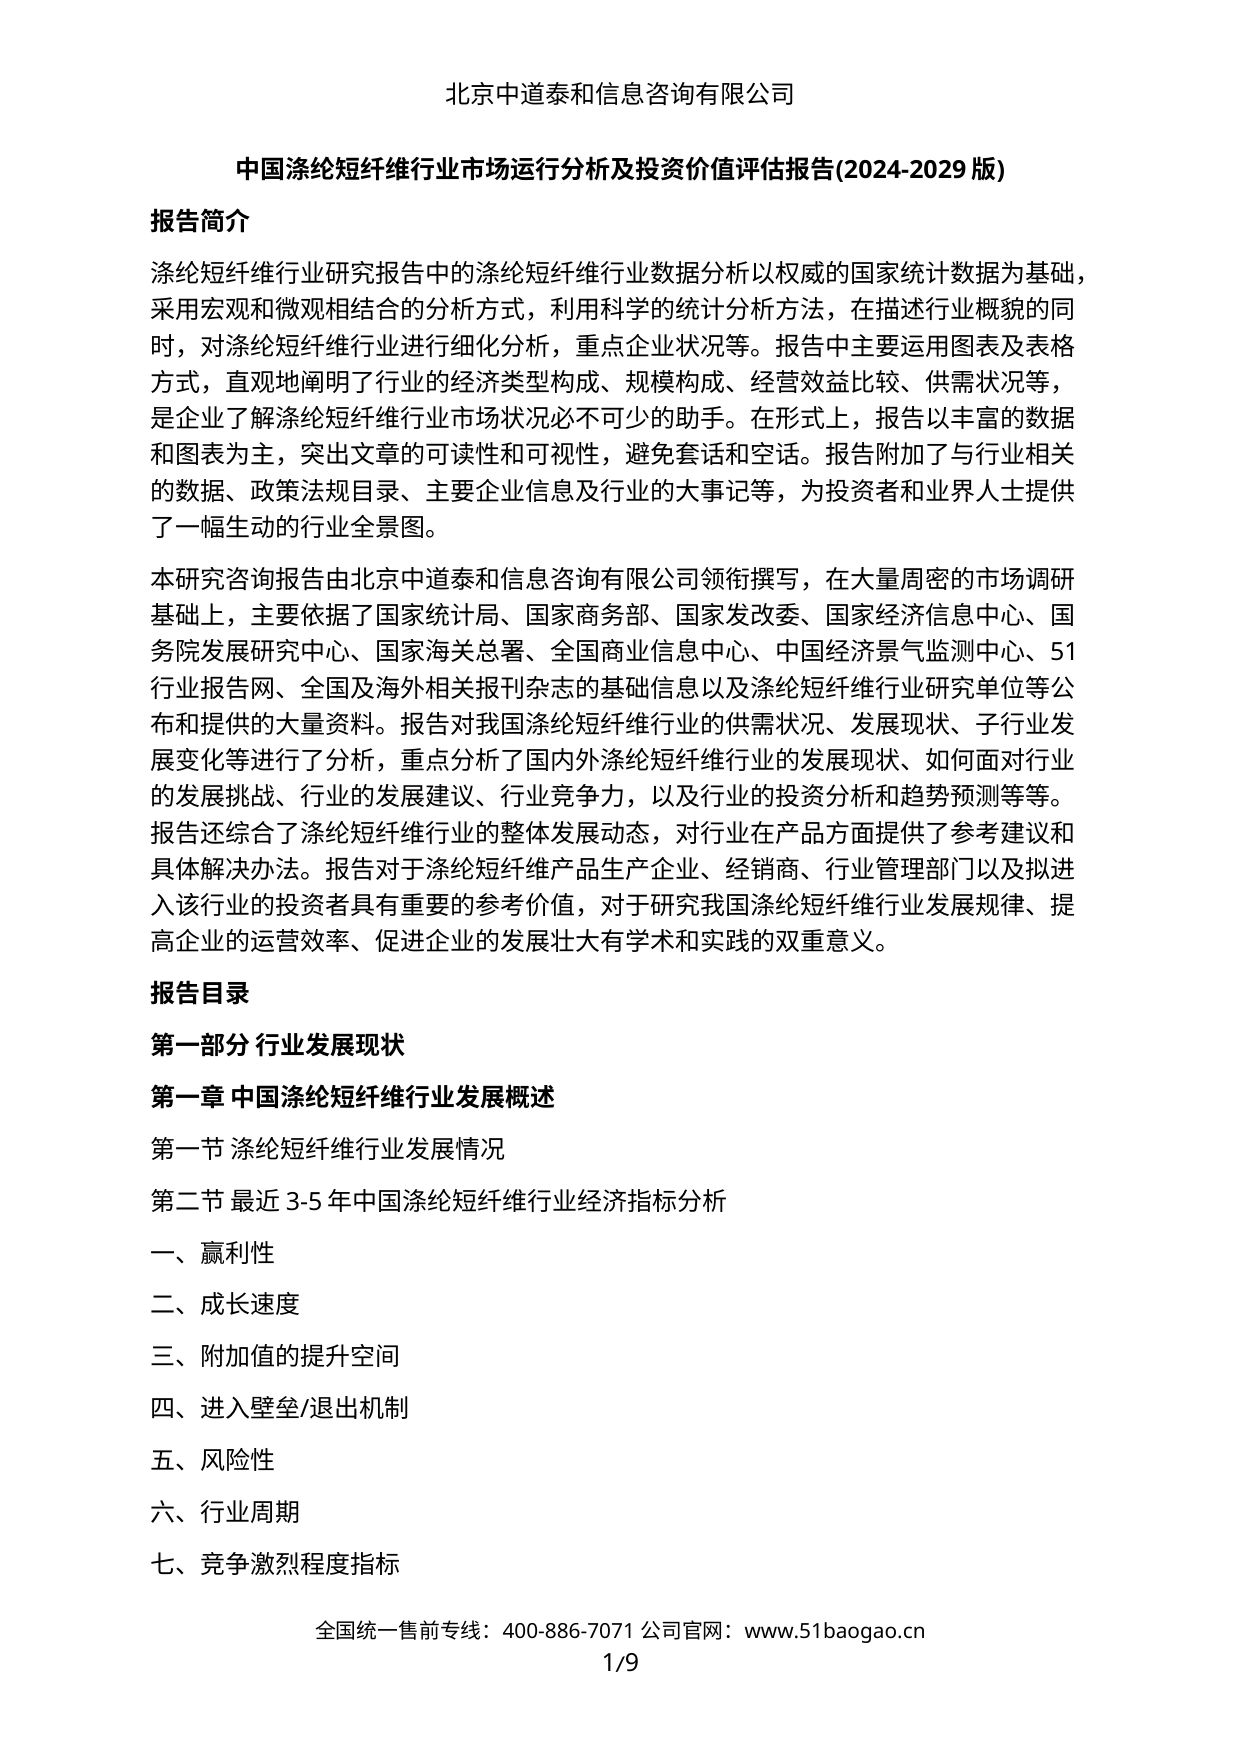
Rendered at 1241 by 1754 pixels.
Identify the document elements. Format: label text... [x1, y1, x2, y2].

text 一、赢利性 [150, 1233, 1090, 1269]
text 五、风险性 [150, 1441, 1090, 1477]
text 六、行业周期 [150, 1492, 1090, 1529]
text 中国涤纶短纤维行业市场运行分析及投资价值评估报告(2024-2029版) [150, 150, 1090, 186]
text 涤纶短纤维行业研究报告中的涤纶短纤维行业数据分析以权威的国家统计数据为基础，采用宏观和微观相结合的分析方式，利用科学的统计分析方法，在描述行业概貌的同时，对涤纶短纤维行业进行细化分析，重点企业状况等。报告中主要运用图表及表格方式，直观地阐明了行业的经济类型构成、规模构成、经营效益比较、供需状况等，是企业了解涤纶短纤维行业市场状况必不可少的助手。在形式上，报告以丰富的数据和图表为主，突出文章的可读性和可视性，避免套话和空话。报告附加了与行业相关的数据、政策法规目录、主要企业信息及行业的大事记等，为投资者和业界人士提供了一幅生动的行业全景图。 [150, 254, 1090, 544]
text 第一部分 行业发展现状 [150, 1026, 1090, 1062]
text 第一章 中国涤纶短纤维行业发展概述 [150, 1077, 1090, 1114]
text 本研究咨询报告由北京中道泰和信息咨询有限公司领衔撰写，在大量周密的市场调研基础上，主要依据了国家统计局、国家商务部、国家发改委、国家经济信息中心、国务院发展研究中心、国家海关总署、全国商业信息中心、中国经济景气监测中心、51行业报告网、全国及海外相关报刊杂志的基础信息以及涤纶短纤维行业研究单位等公布和提供的大量资料。报告对我国涤纶短纤维行业的供需状况、发展现状、子行业发展变化等进行了分析，重点分析了国内外涤纶短纤维行业的发展现状、如何面对行业的发展挑战、行业的发展建议、行业竞争力，以及行业的投资分析和趋势预测等等。报告还综合了涤纶短纤维行业的整体发展动态，对行业在产品方面提供了参考建议和具体解决办法。报告对于涤纶短纤维产品生产企业、经销商、行业管理部门以及拟进入该行业的投资者具有重要的参考价值，对于研究我国涤纶短纤维行业发展规律、提高企业的运营效率、促进企业的发展壮大有学术和实践的双重意义。 [150, 559, 1090, 958]
text 二、成长速度 [150, 1285, 1090, 1321]
text 报告简介 [150, 202, 1090, 238]
text 七、竞争激烈程度指标 [150, 1544, 1090, 1581]
text 三、附加值的提升空间 [150, 1337, 1090, 1373]
text 第一节 涤纶短纤维行业发展情况 [150, 1129, 1090, 1166]
text 第二节 最近3-5年中国涤纶短纤维行业经济指标分析 [150, 1181, 1090, 1217]
text 四、进入壁垒/退出机制 [150, 1389, 1090, 1425]
text 报告目录 [150, 974, 1090, 1010]
